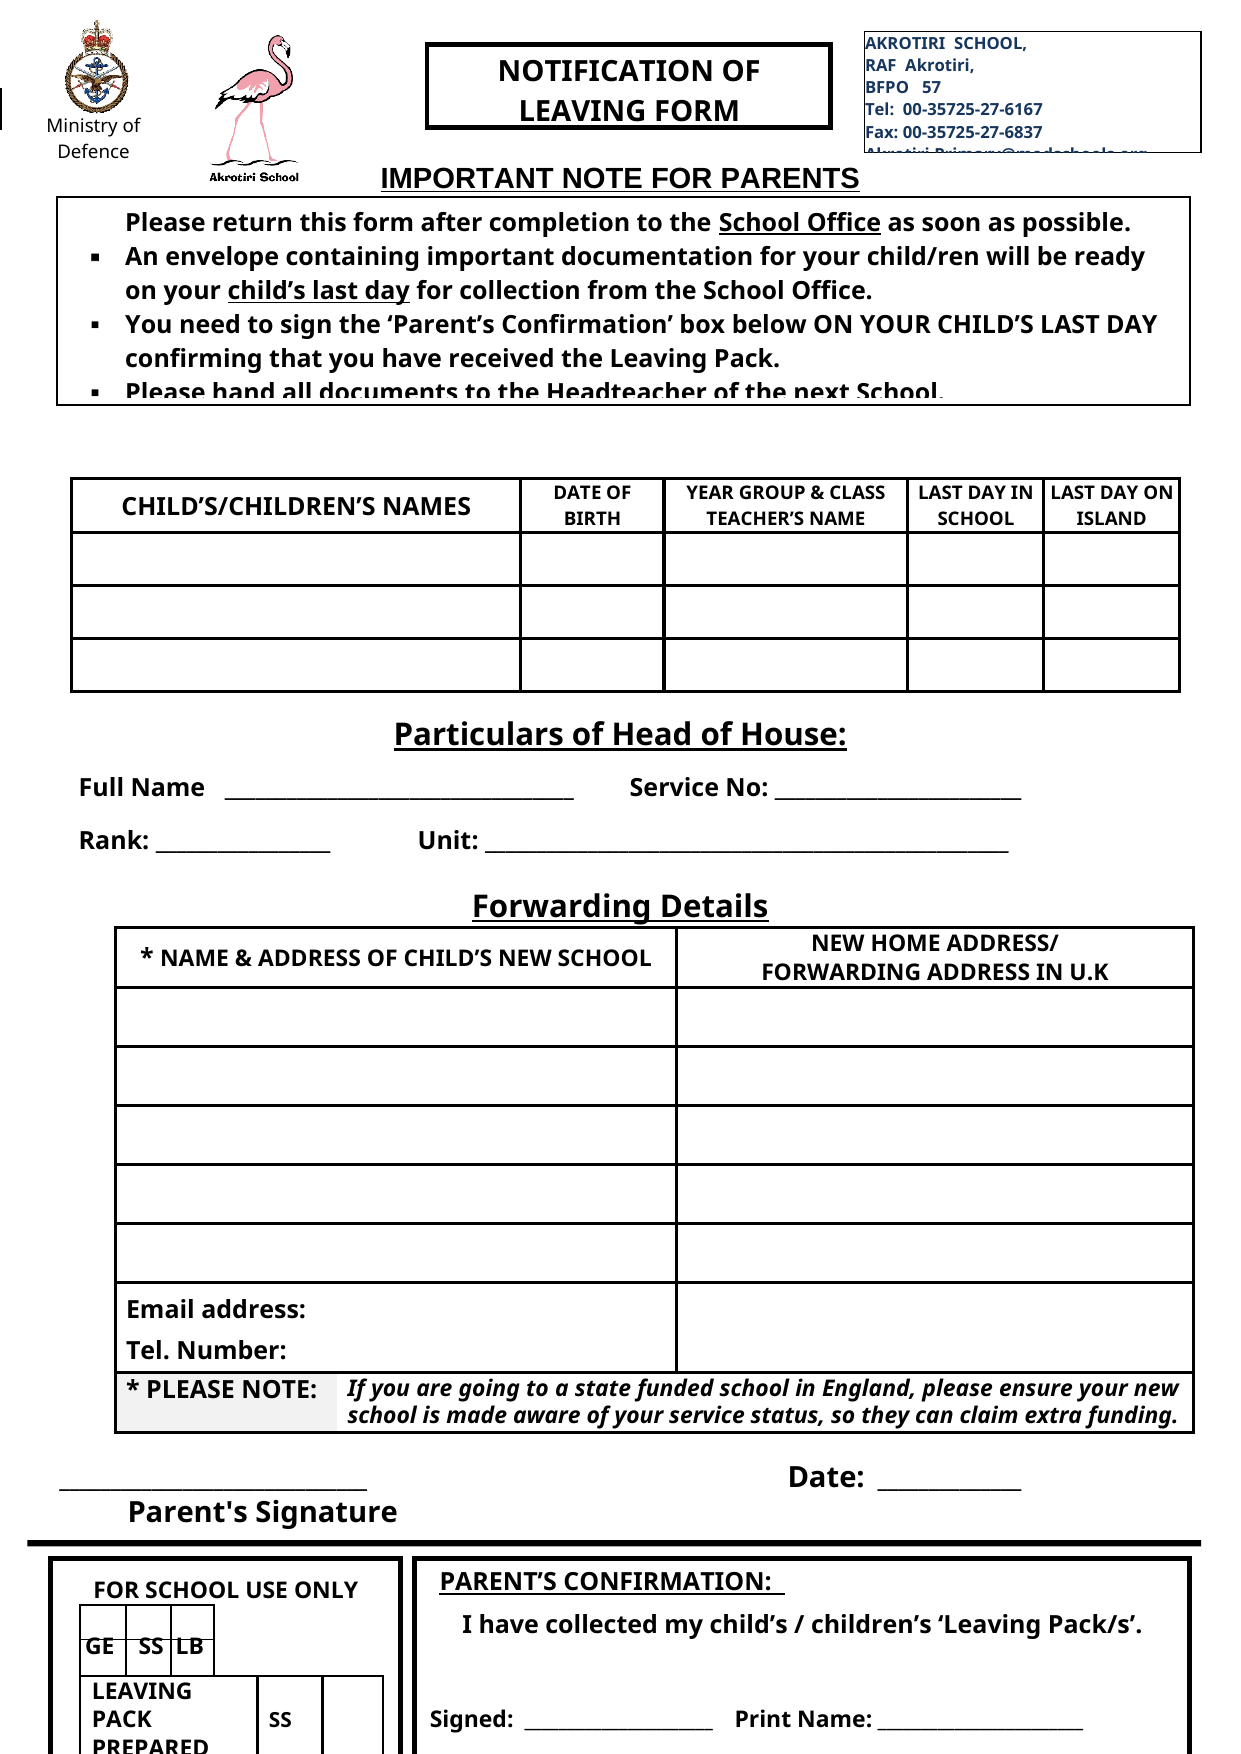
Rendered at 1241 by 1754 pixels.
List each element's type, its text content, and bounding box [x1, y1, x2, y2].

table_header * NAME & ADDRESS OF CHILD’S NEW SCHOOL [117, 929, 675, 986]
table_cell [117, 1225, 675, 1281]
table_cell [1045, 640, 1178, 690]
table_cell [1045, 587, 1178, 637]
table_cell [909, 534, 1042, 584]
table_cell [117, 989, 675, 1045]
table_cell [522, 587, 662, 637]
text Parent's Signature [59, 1494, 1181, 1530]
picture [207, 31, 302, 162]
table_cell * PLEASE NOTE: [117, 1374, 337, 1431]
text ______________________________ Date: ______________ [59, 1459, 1181, 1494]
table_cell [909, 640, 1042, 690]
table_cell [117, 1048, 675, 1104]
table_cell Email address: Tel. Number: [117, 1284, 675, 1371]
table_cell [117, 1107, 675, 1163]
table_cell [73, 640, 519, 690]
table_cell [522, 534, 662, 584]
table_header LAST DAY ON ISLAND [1045, 480, 1178, 531]
table_cell [678, 989, 1192, 1045]
table_header CHILD’S/CHILDREN’S NAMES [73, 480, 519, 531]
text Full Name __________________________________ Service No: ________________________ [59, 772, 1181, 802]
table_cell [73, 587, 519, 637]
table_header YEAR GROUP & CLASS TEACHER’S NAME [666, 480, 906, 531]
table_cell [678, 1048, 1192, 1104]
table_cell [666, 587, 906, 637]
text Particulars of Head of House: [59, 712, 1181, 755]
table_cell [678, 1166, 1192, 1222]
table_cell [678, 1284, 1192, 1371]
text Forwarding Details [59, 884, 1181, 926]
picture [56, 20, 137, 115]
table_cell [666, 534, 906, 584]
table_cell [909, 587, 1042, 637]
text Rank: _________________ Unit: ___________________________________________________ [59, 825, 1181, 855]
table_cell [1045, 534, 1178, 584]
table_cell [73, 534, 519, 584]
text IMPORTANT NOTE FOR PARENTS [59, 162, 1181, 195]
table_cell If you are going to a state funded school in England, please ensure your new school is made aware of your service status, so they can claim extra funding. [337, 1374, 1192, 1431]
table_cell [522, 640, 662, 690]
table_cell [678, 1225, 1192, 1281]
table_header NEW HOME ADDRESS/ FORWARDING ADDRESS IN U.K [678, 929, 1192, 986]
table_cell [666, 640, 906, 690]
table_cell [117, 1166, 675, 1222]
table_header DATE OF BIRTH [522, 480, 662, 531]
text GE SS LB [59, 1630, 412, 1661]
table_cell [678, 1107, 1192, 1163]
table_header LAST DAY IN SCHOOL [909, 480, 1042, 531]
